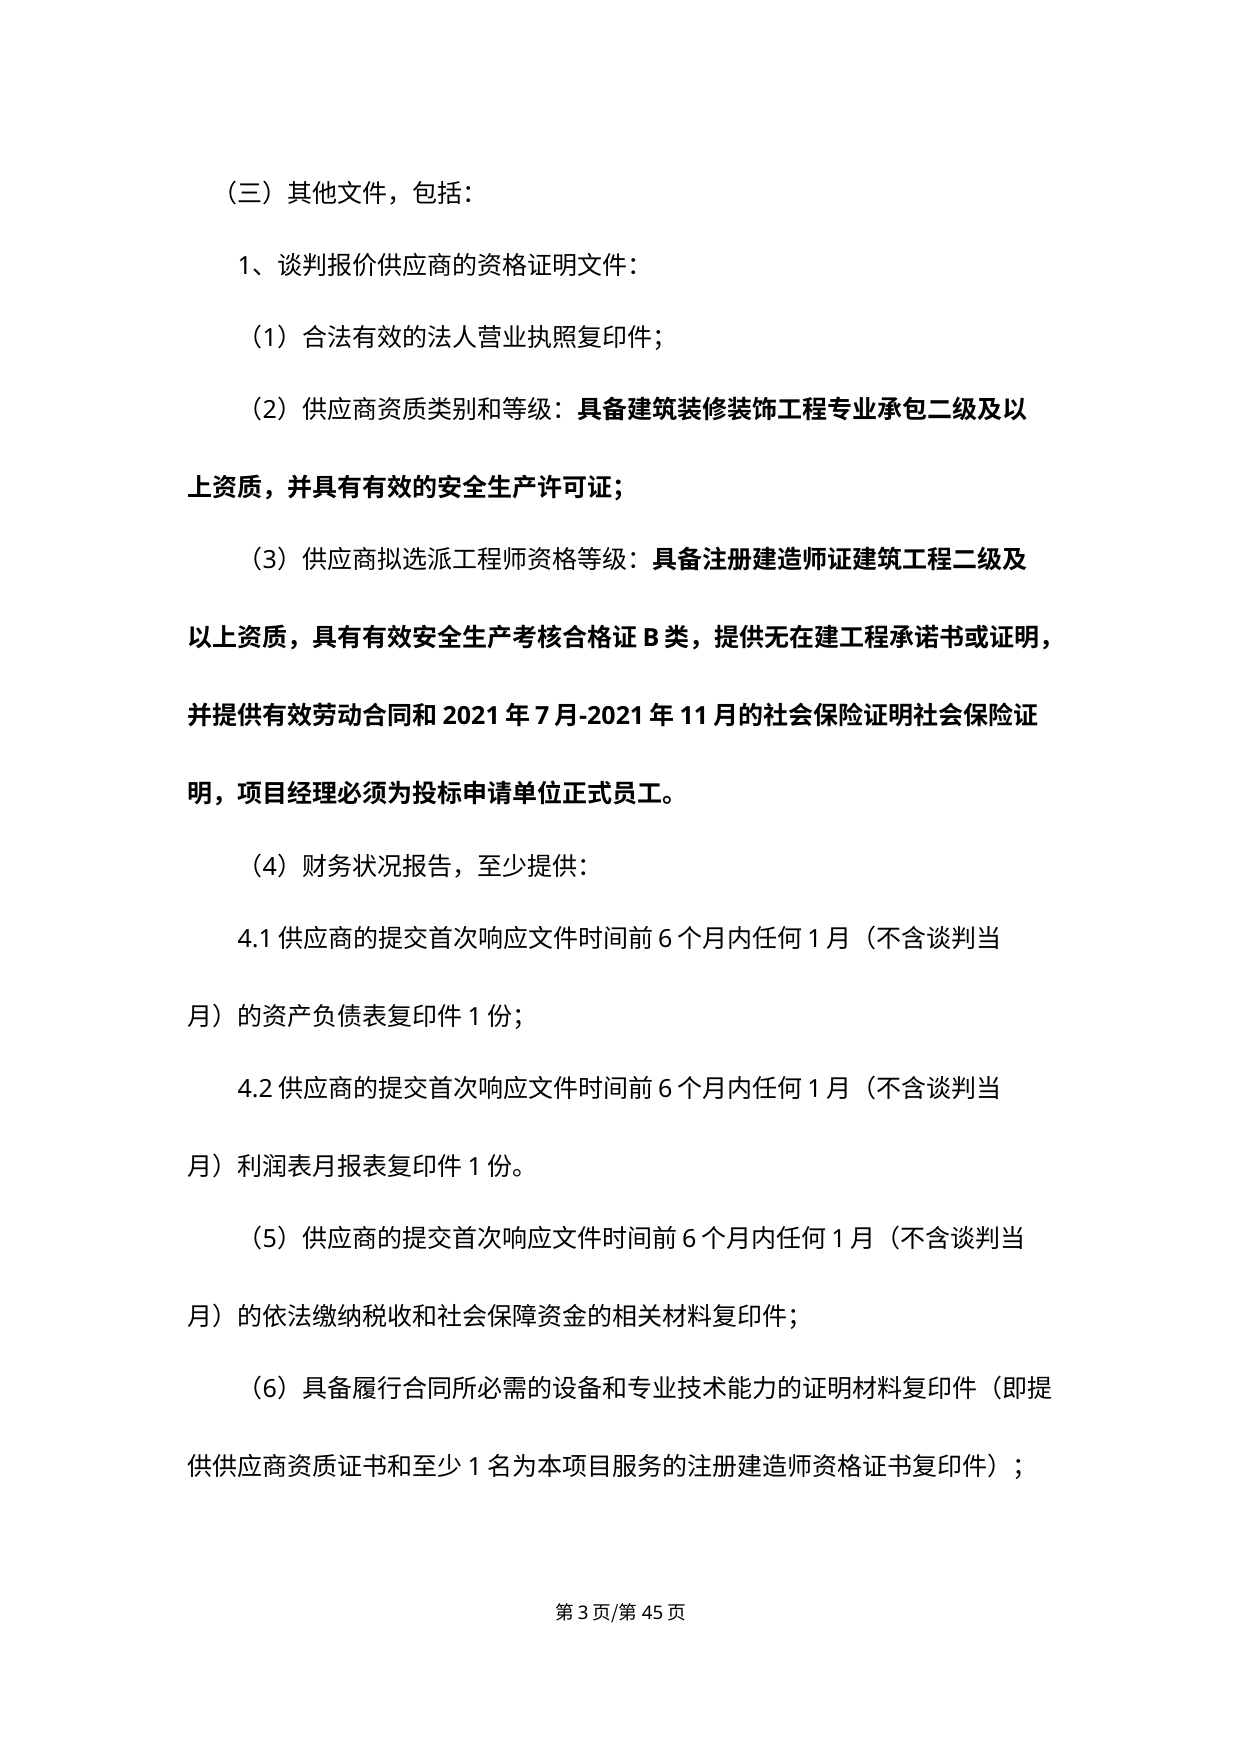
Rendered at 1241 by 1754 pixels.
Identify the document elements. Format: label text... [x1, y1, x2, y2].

text （1）合法有效的法人营业执照复印件； [187, 303, 1050, 368]
text （6）具备履行合同所必需的设备和专业技术能力的证明材料复印件（即提供供应商资质证书和至少1名为本项目服务的注册建造师资格证书复印件）； [187, 1354, 1053, 1497]
text 1、谈判报价供应商的资格证明文件： [187, 231, 1053, 296]
text （5）供应商的提交首次响应文件时间前6个月内任何1月（不含谈判当月）的依法缴纳税收和社会保障资金的相关材料复印件； [187, 1204, 1053, 1347]
text （三）其他文件，包括： [187, 159, 1087, 224]
text （3）供应商拟选派工程师资格等级：具备注册建造师证建筑工程二级及以上资质，具有有效安全生产考核合格证B类，提供无在建工程承诺书或证明，并提供有效劳动合同和2021年7月-2021年11月的社会保险证明社会保险证明，项目经理必须为投标申请单位正式员工。 [187, 526, 1050, 824]
text 4.2供应商的提交首次响应文件时间前6个月内任何1月（不含谈判当月）利润表月报表复印件1份。 [187, 1054, 1050, 1197]
text （4）财务状况报告，至少提供： [187, 832, 1050, 897]
text 4.1供应商的提交首次响应文件时间前6个月内任何1月（不含谈判当月）的资产负债表复印件1份； [187, 904, 1050, 1047]
text （2）供应商资质类别和等级：具备建筑装修装饰工程专业承包二级及以上资质，并具有有效的安全生产许可证； [187, 376, 1050, 518]
